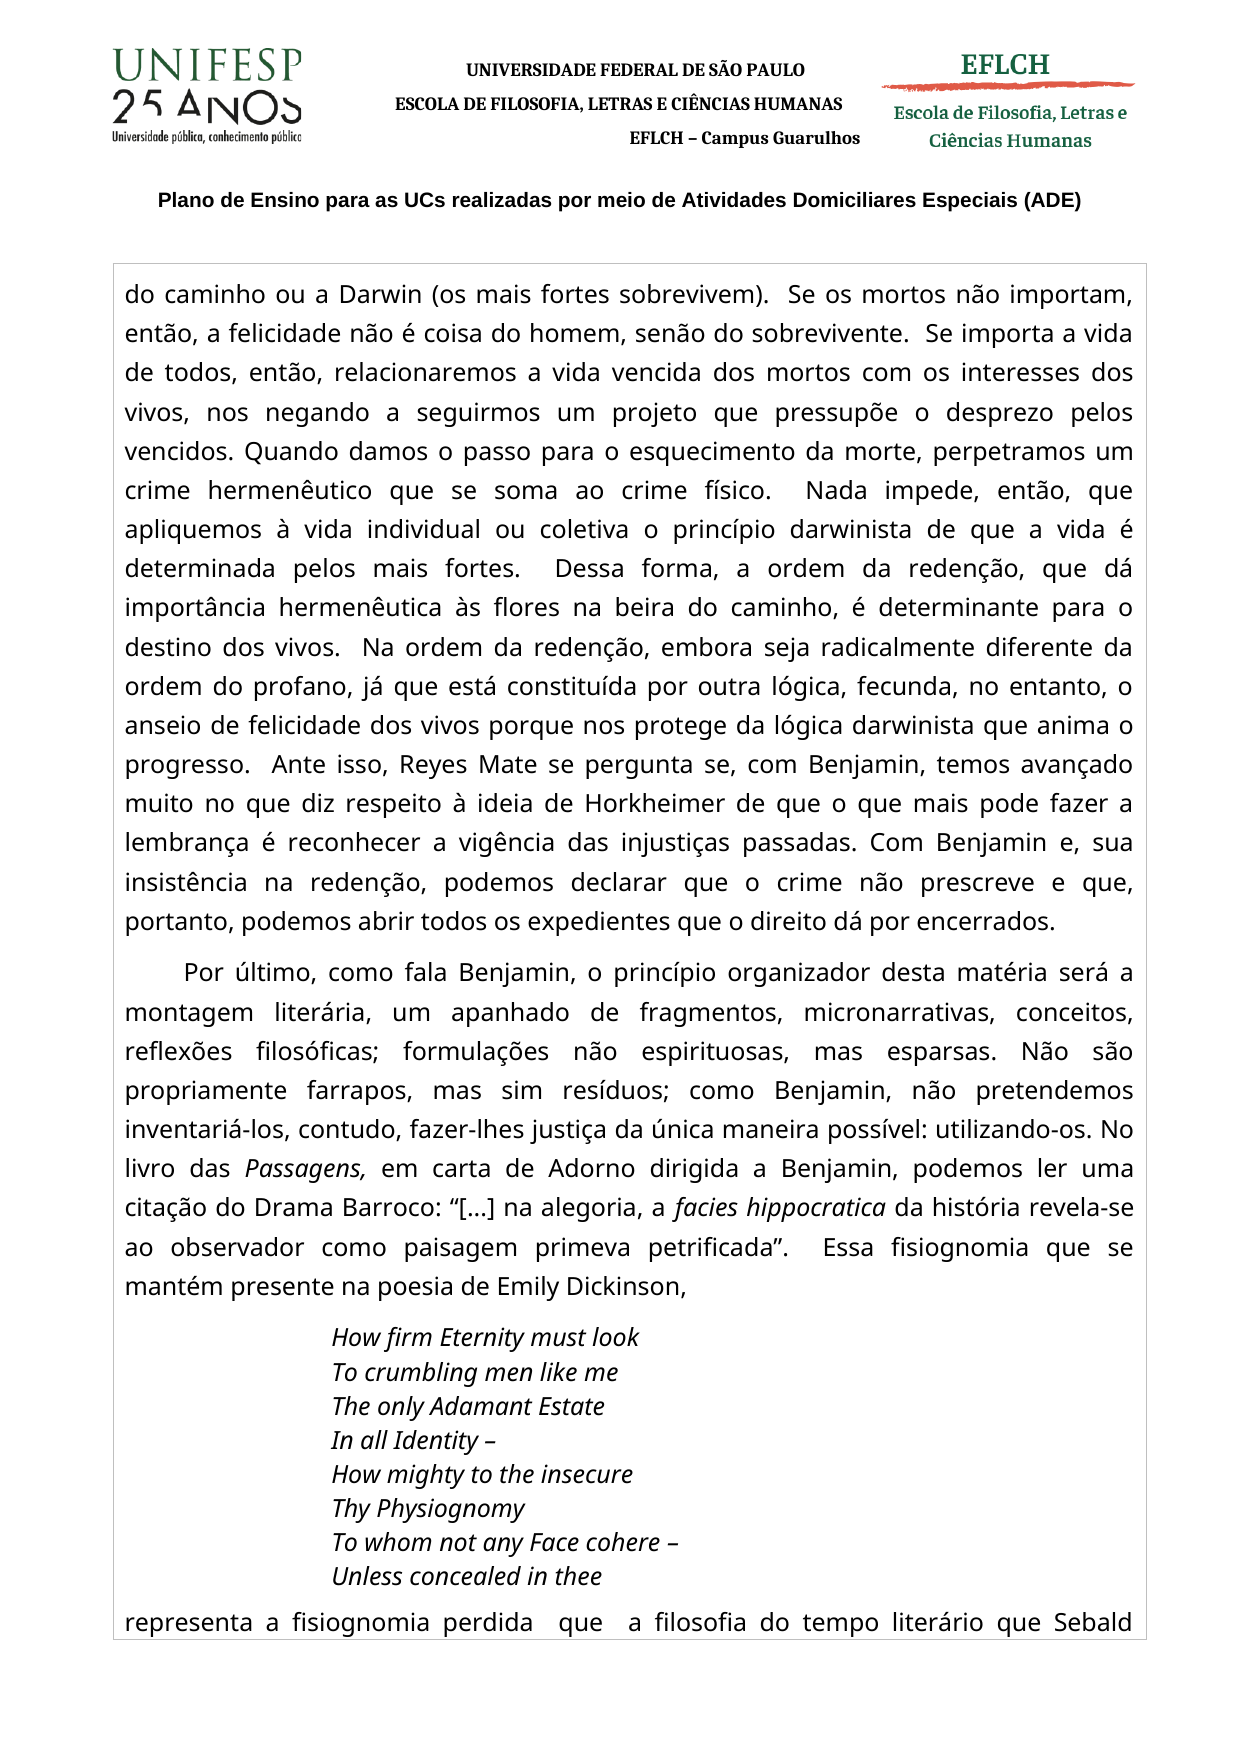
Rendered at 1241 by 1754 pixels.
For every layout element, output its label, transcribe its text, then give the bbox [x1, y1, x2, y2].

picture [875, 39, 1139, 158]
picture [112, 48, 302, 144]
